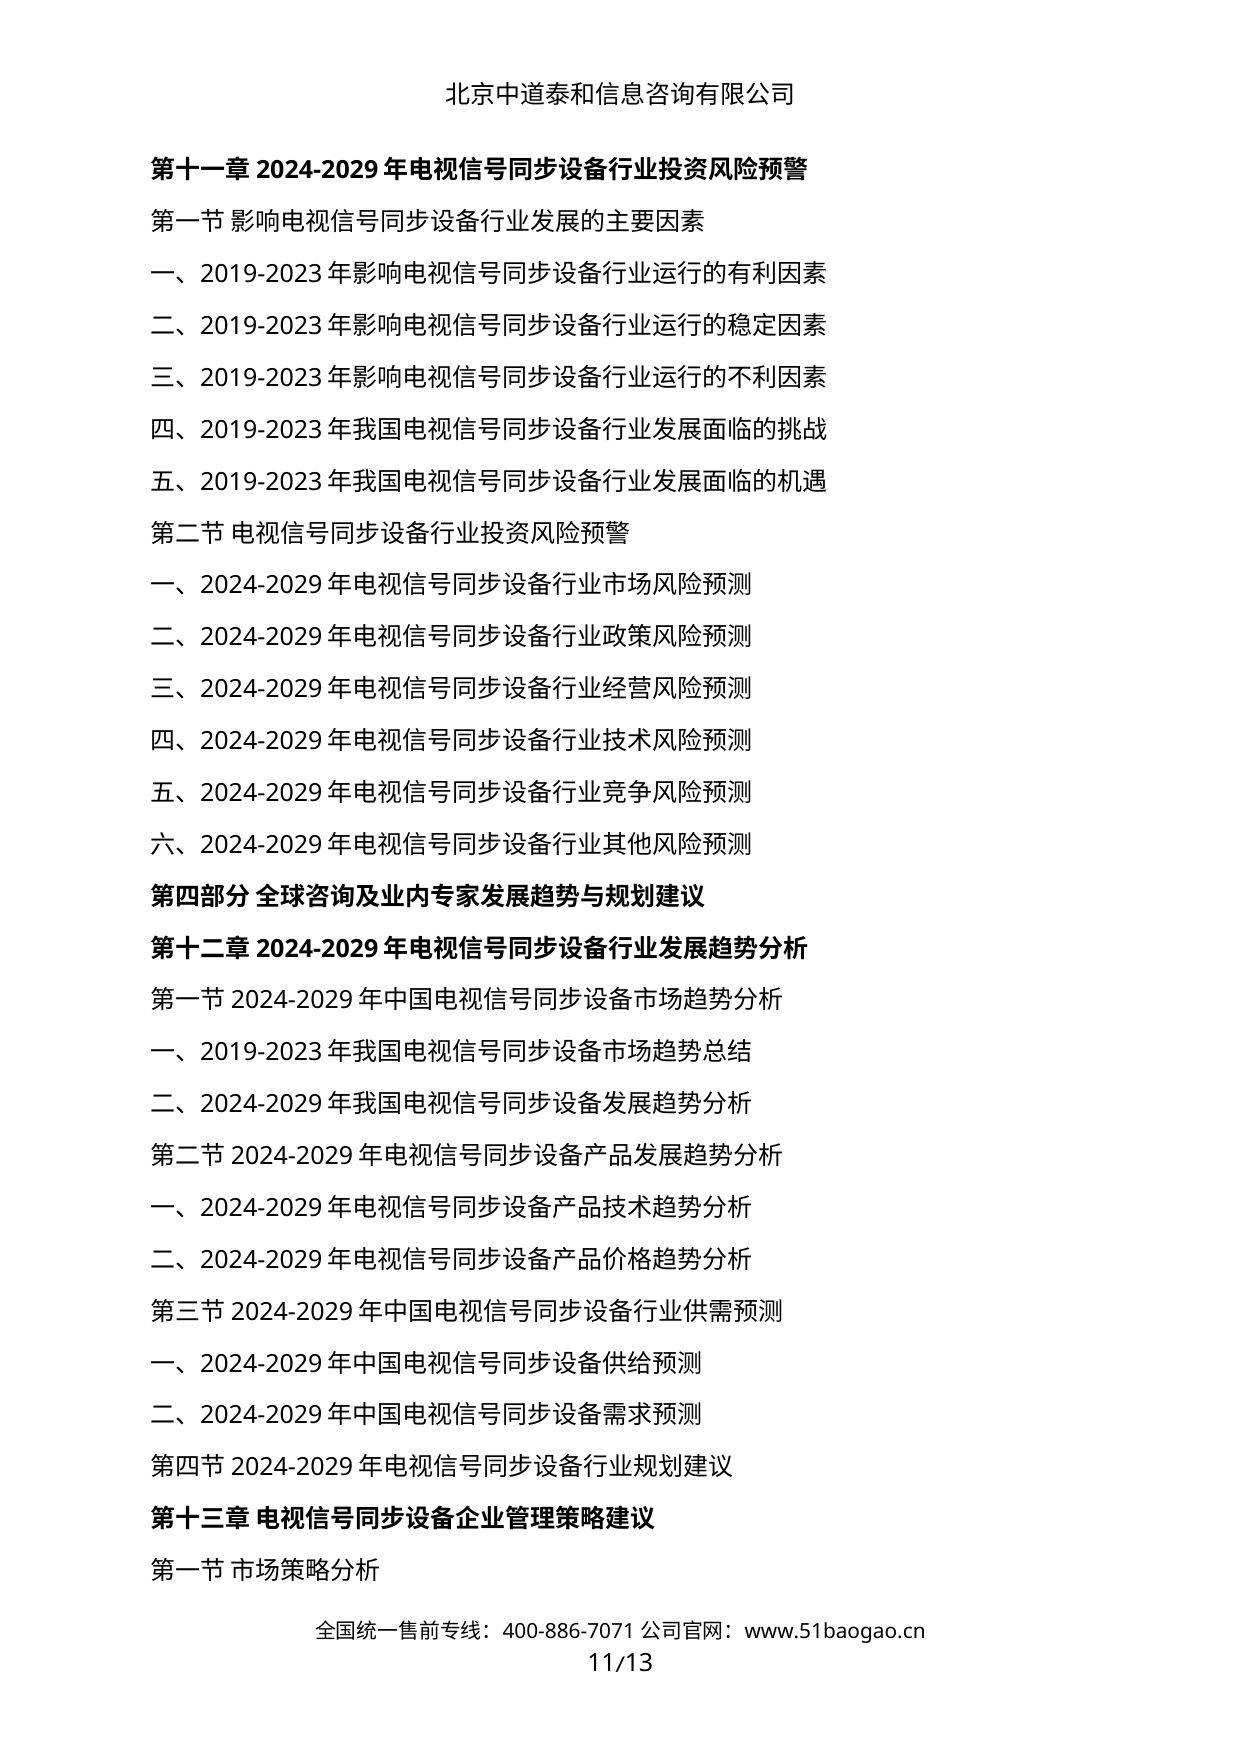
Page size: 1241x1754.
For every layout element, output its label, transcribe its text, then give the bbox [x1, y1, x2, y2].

text 二、2024-2029年我国电视信号同步设备发展趋势分析 [150, 1084, 1090, 1120]
text 一、2024-2029年中国电视信号同步设备供给预测 [150, 1343, 1090, 1379]
text 二、2024-2029年中国电视信号同步设备需求预测 [150, 1395, 1090, 1431]
text 二、2019-2023年影响电视信号同步设备行业运行的稳定因素 [150, 306, 1090, 342]
text 二、2024-2029年电视信号同步设备行业政策风险预测 [150, 617, 1090, 653]
text 第十一章 2024-2029年电视信号同步设备行业投资风险预警 [150, 150, 1090, 186]
text 第一节 影响电视信号同步设备行业发展的主要因素 [150, 202, 1090, 238]
text 第三节 2024-2029年中国电视信号同步设备行业供需预测 [150, 1291, 1090, 1327]
text 二、2024-2029年电视信号同步设备产品价格趋势分析 [150, 1239, 1090, 1276]
text 一、2024-2029年电视信号同步设备行业市场风险预测 [150, 565, 1090, 601]
text 四、2024-2029年电视信号同步设备行业技术风险预测 [150, 721, 1090, 757]
text 三、2019-2023年影响电视信号同步设备行业运行的不利因素 [150, 357, 1090, 394]
text 第一节 市场策略分析 [150, 1551, 1090, 1587]
text 三、2024-2029年电视信号同步设备行业经营风险预测 [150, 669, 1090, 705]
text 第二节 2024-2029年电视信号同步设备产品发展趋势分析 [150, 1136, 1090, 1172]
text 第四节 2024-2029年电视信号同步设备行业规划建议 [150, 1447, 1090, 1483]
text 五、2019-2023年我国电视信号同步设备行业发展面临的机遇 [150, 461, 1090, 497]
text 四、2019-2023年我国电视信号同步设备行业发展面临的挑战 [150, 409, 1090, 446]
text 一、2019-2023年影响电视信号同步设备行业运行的有利因素 [150, 254, 1090, 290]
text 一、2019-2023年我国电视信号同步设备市场趋势总结 [150, 1032, 1090, 1068]
text 第十二章 2024-2029年电视信号同步设备行业发展趋势分析 [150, 928, 1090, 964]
text 一、2024-2029年电视信号同步设备产品技术趋势分析 [150, 1187, 1090, 1224]
text 第十三章 电视信号同步设备企业管理策略建议 [150, 1499, 1090, 1535]
text 第二节 电视信号同步设备行业投资风险预警 [150, 513, 1090, 549]
text 第一节 2024-2029年中国电视信号同步设备市场趋势分析 [150, 980, 1090, 1016]
text 五、2024-2029年电视信号同步设备行业竞争风险预测 [150, 772, 1090, 809]
text 六、2024-2029年电视信号同步设备行业其他风险预测 [150, 824, 1090, 861]
text 第四部分 全球咨询及业内专家发展趋势与规划建议 [150, 876, 1090, 912]
